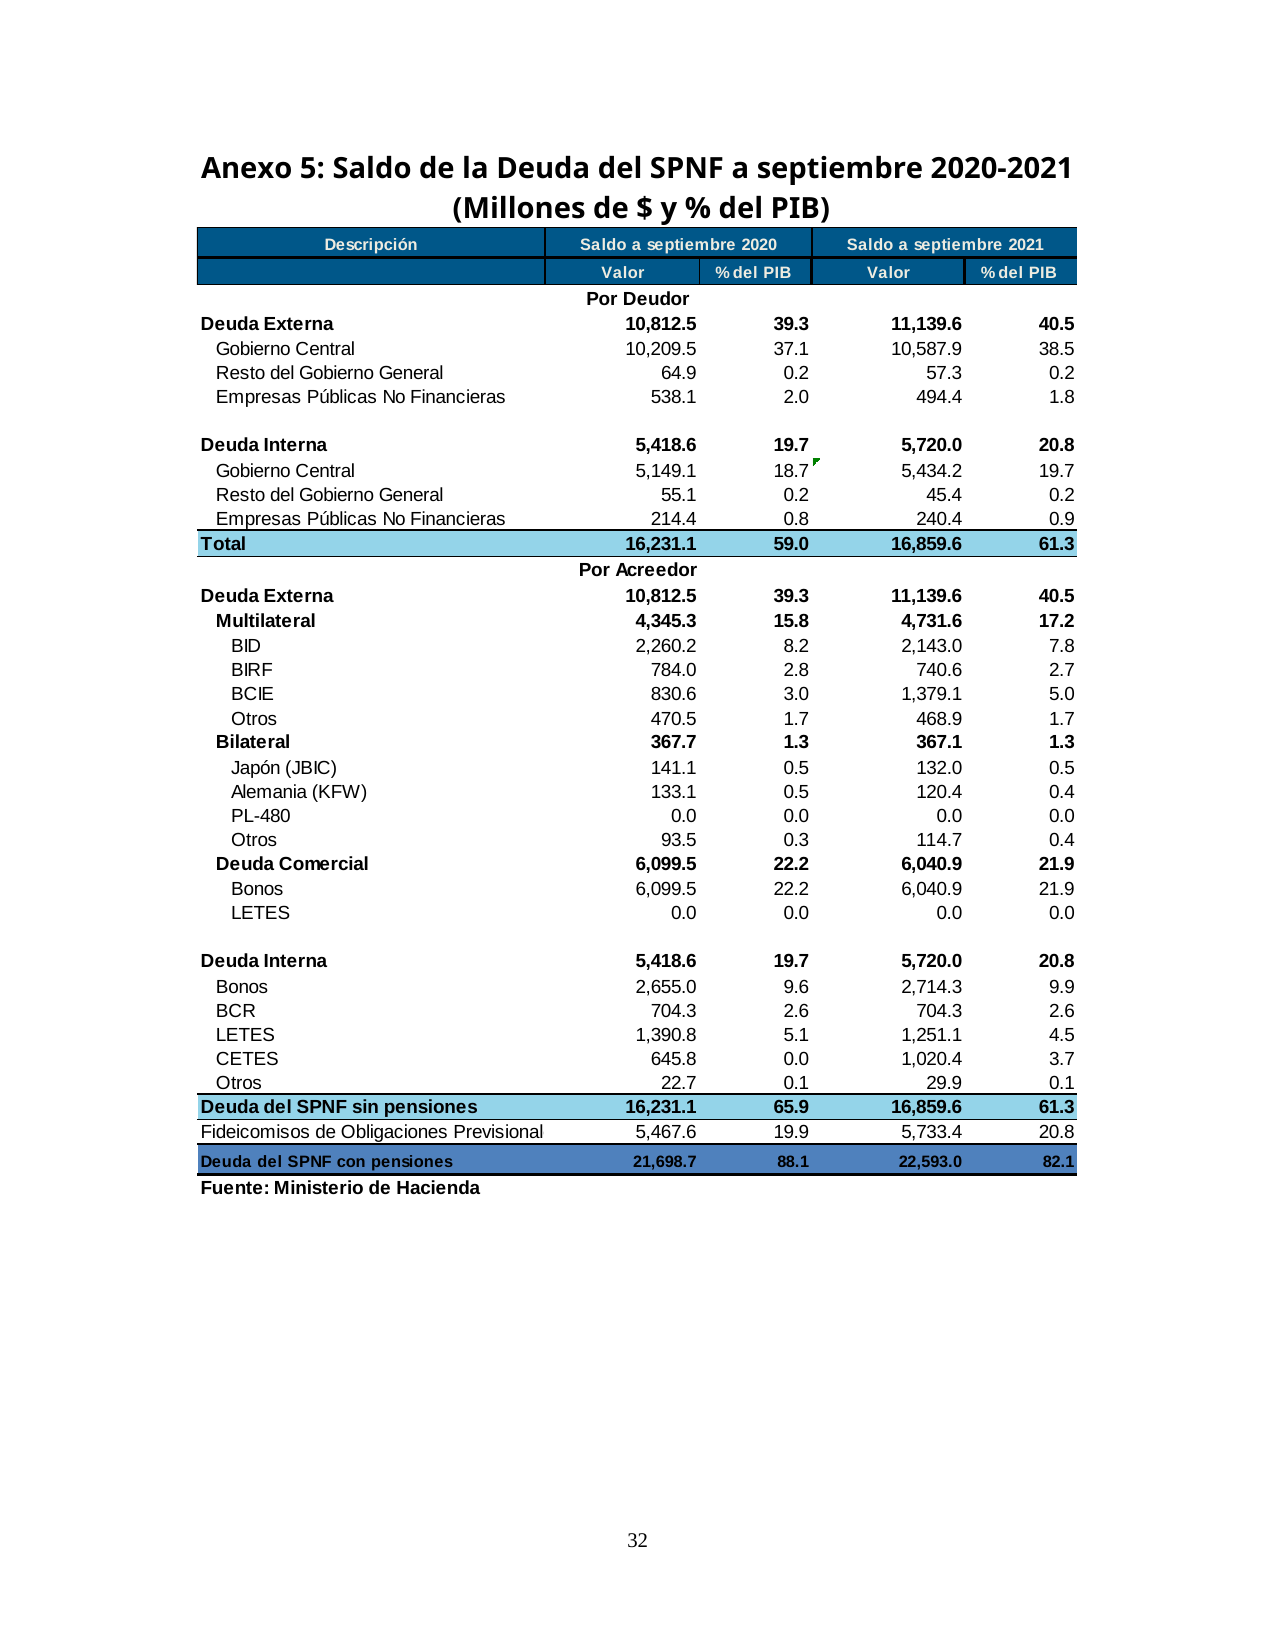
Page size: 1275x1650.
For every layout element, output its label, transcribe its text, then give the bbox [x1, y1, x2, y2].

text (Millones de $ y % del PIB) [148, 187, 1127, 227]
text Anexo 5: Saldo de la Deuda del SPNF a septiembre 2020-2021 [148, 148, 1127, 187]
